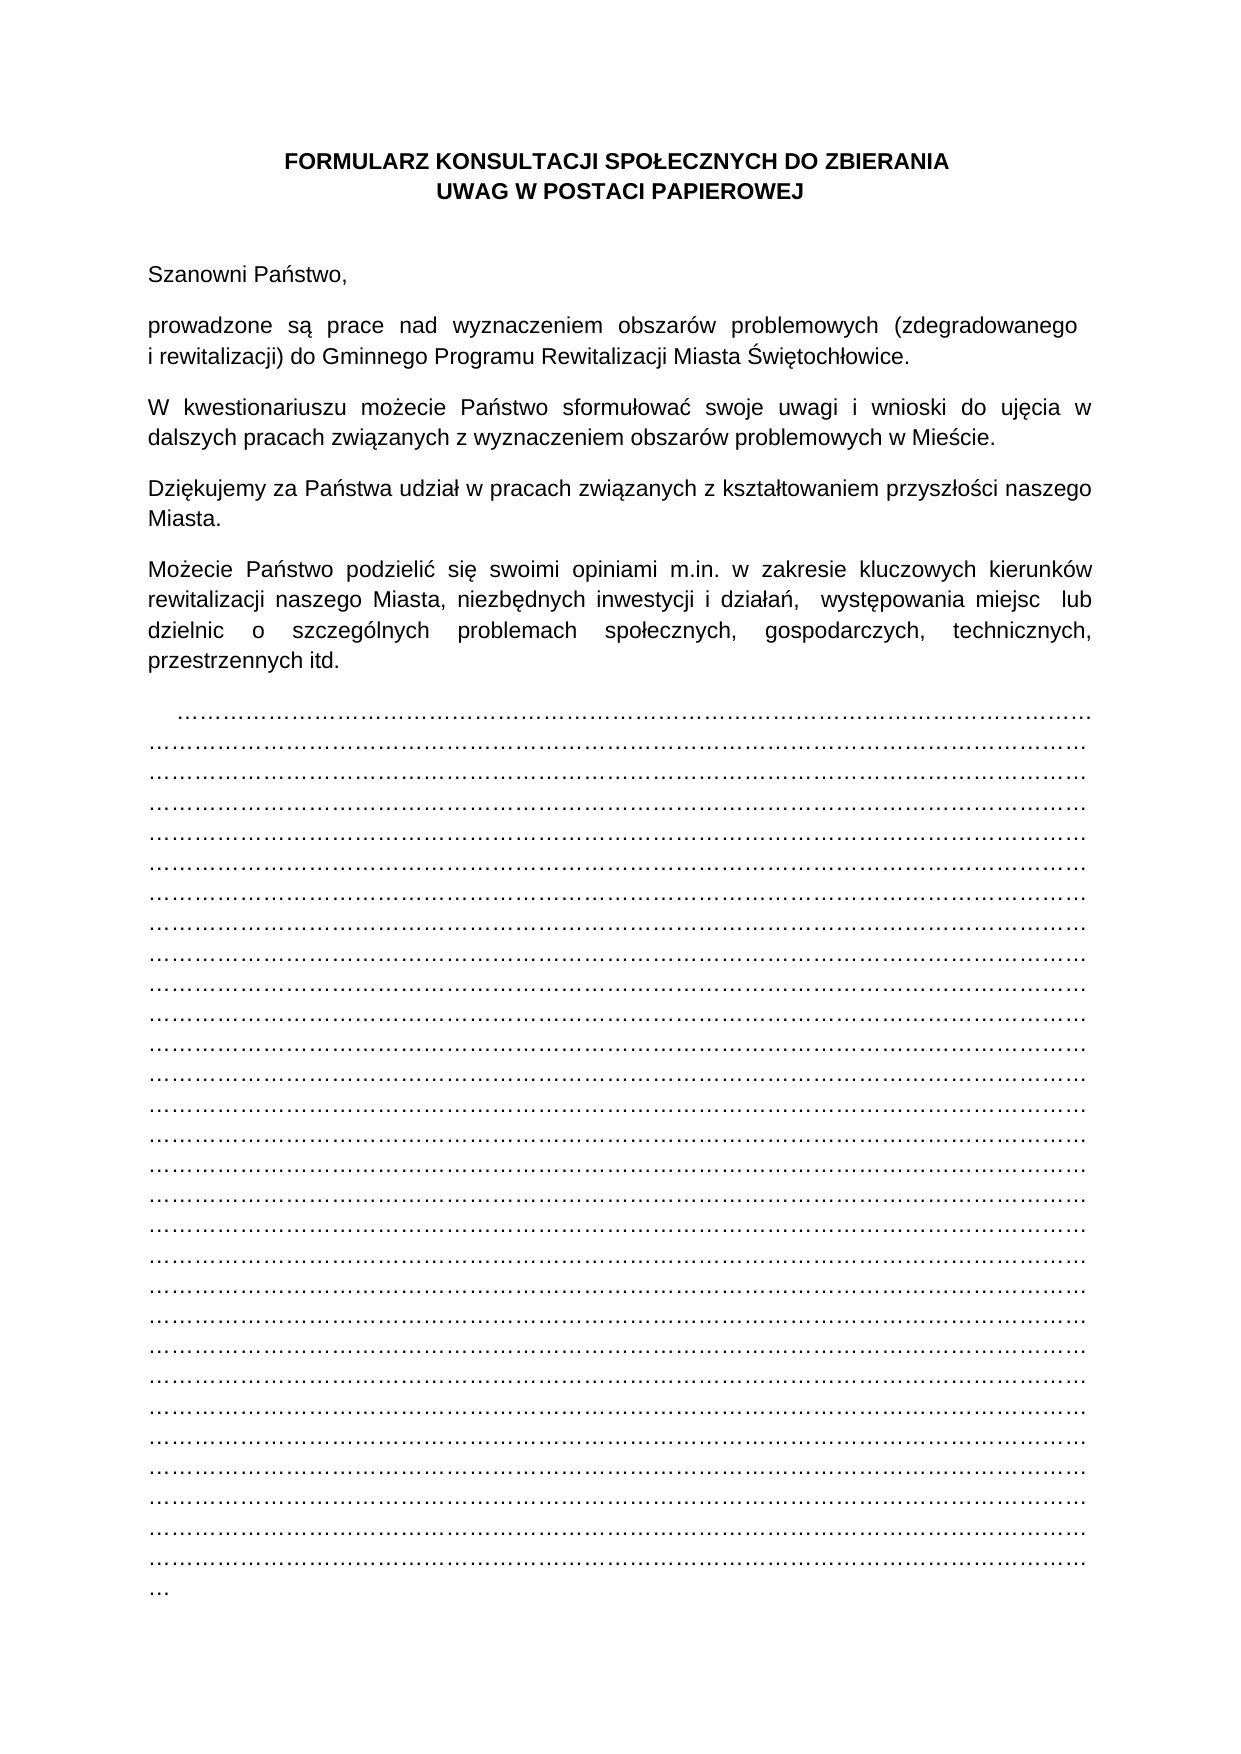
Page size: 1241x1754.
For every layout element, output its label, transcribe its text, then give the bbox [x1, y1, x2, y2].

text FORMULARZ KONSULTACJI SPOŁECZNYCH DO ZBIERANIA UWAG W POSTACI PAPIEROWEJ [148, 148, 1093, 236]
text Możecie Państwo podzielić się swoimi opiniami m.in. w zakresie kluczowych kierunków rewitalizacji naszego Miasta, niezbędnych inwestycji i działań, występowania miejsc lub dzielnic o szczególnych problemach społecznych, gospodarczych, technicznych, przestrzennych itd. [148, 556, 1093, 673]
text Dziękujemy za Państwa udział w pracach związanych z kształtowaniem przyszłości naszego Miasta. [148, 475, 1093, 531]
text Szanowni Państwo, [148, 261, 1093, 288]
text ………………………………………………………………………………………………………………………………………………………………………………………………………………………………………………………………………………………………………………………………………………………………………………………………………………………………………………………………………………………………………………………………………………………………………………………………………………………………………………………………………………………………………………………………………………………………………………………………………………………………………………………………………………………………………………………………………………………………………………………………………………………………………………………………………………………………………………………………………………………………………………………………………………………………………………………………………………………………………………………………………………………………………………………………………………………………………………………………………………………………………………………………………………………………………………………………………………………………………………………………………………………………………………………………………………………………………………………………………………………………………………………………………………………………………………………………………………………………………………………………………………………………………………………………………………………………………………………………………………………………………………………………………………………………………………………………………………………………………………………………………………………………………………………………………………………………………………………………………………………………………………………………………………………………………………………………………………………………………………………………………………………………………………………………………………………………………………………………………………………………………………………………………………………………………………………………………………………………………………………………………………………………………………………………………………………………………………………………………………………………………………………………………………………………………………………………………………………………… [148, 698, 1093, 1600]
text prowadzone są prace nad wyznaczeniem obszarów problemowych (zdegradowanego i rewitalizacji) do Gminnego Programu Rewitalizacji Miasta Świętochłowice. [148, 312, 1093, 369]
text W kwestionariuszu możecie Państwo sformułować swoje uwagi i wnioski do ujęcia w dalszych pracach związanych z wyznaczeniem obszarów problemowych w Mieście. [148, 394, 1093, 450]
